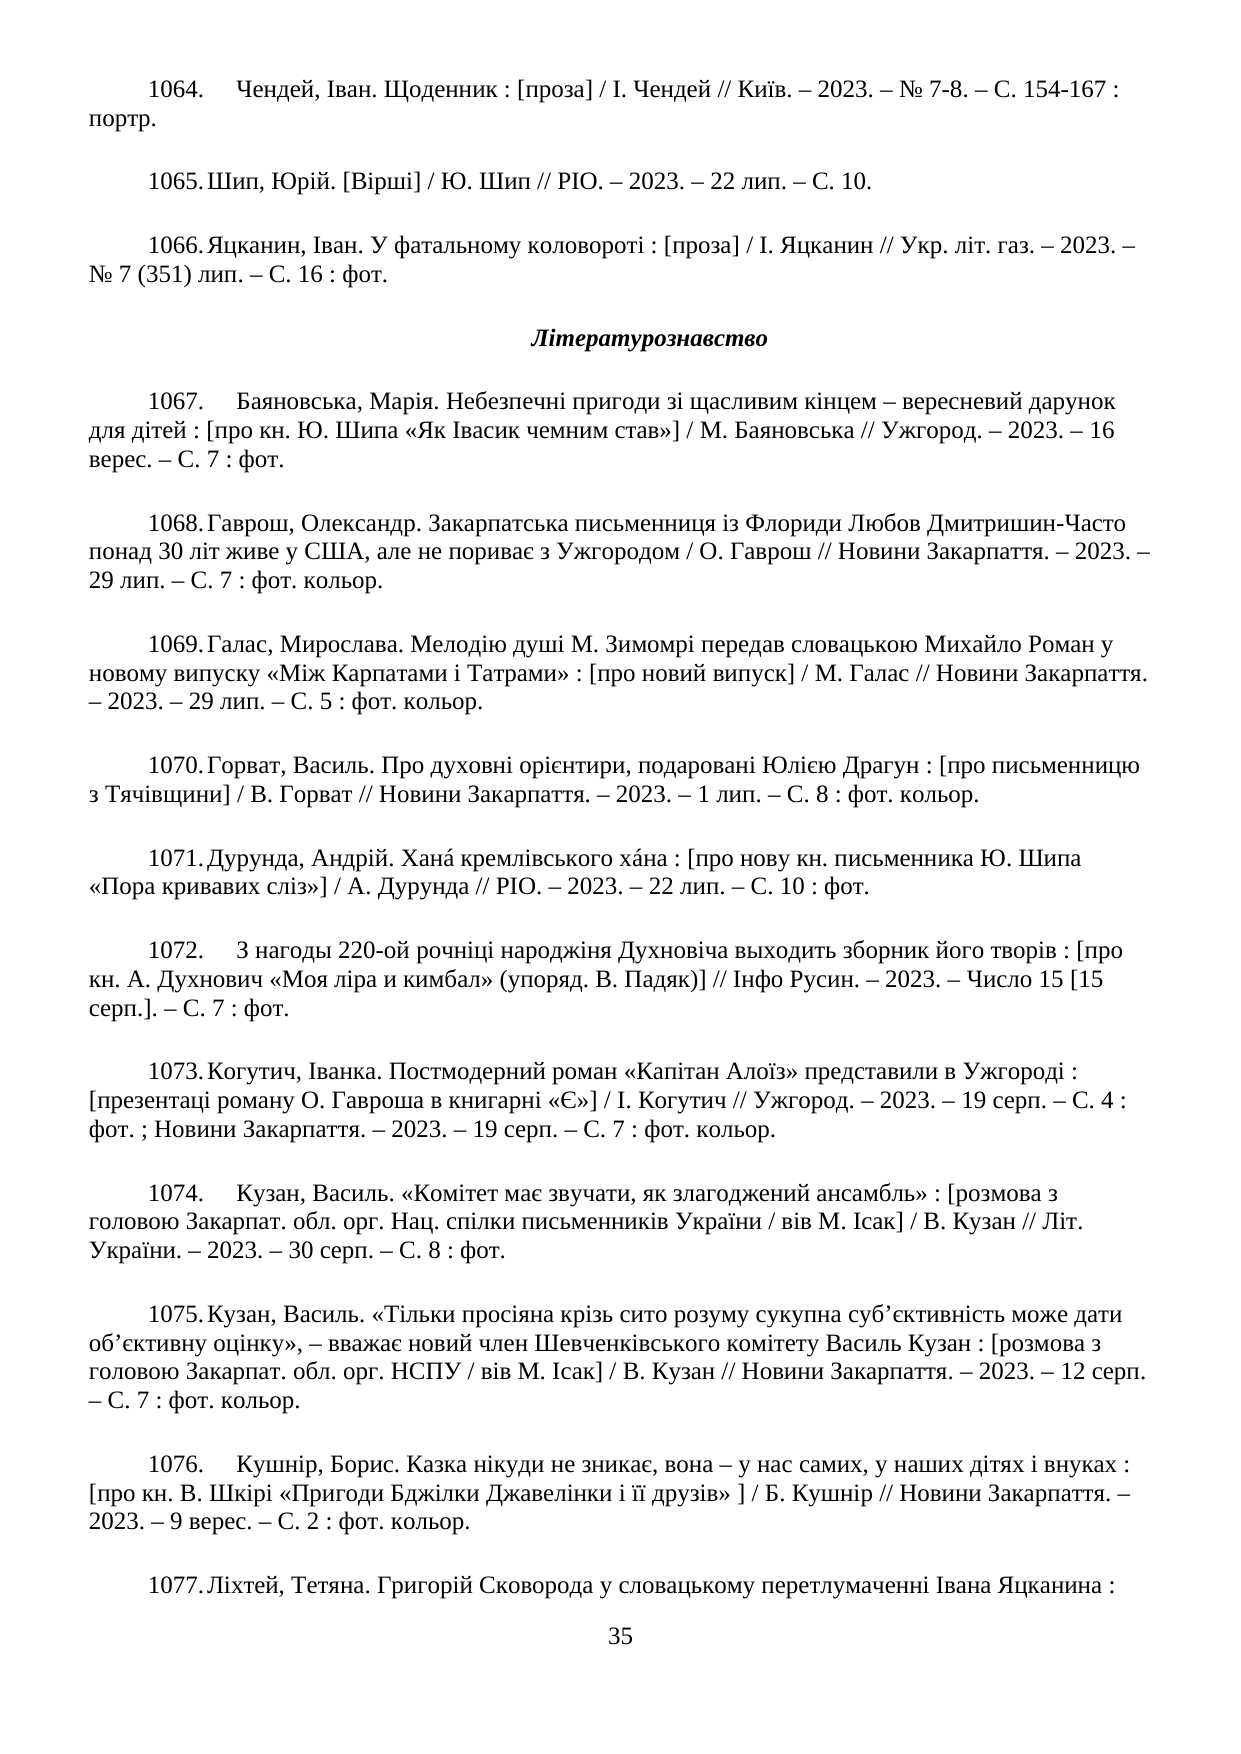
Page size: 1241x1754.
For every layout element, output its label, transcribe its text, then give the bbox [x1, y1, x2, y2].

list Галас, Мирослава. Мелодію душі М. Зимомрі передав словацькою Михайло Роман у новому випуску «Між Карпатами і Татрами» : [про новий випуск] / М. Галас // Новини Закарпаття. – 2023. – 29 лип. – С. 5 : фот. кольор. [89, 629, 1152, 715]
text Літературознавство [89, 323, 1152, 351]
list Горват, Василь. Про духовні орієнтири, подаровані Юлією Драгун : [про письменницю з Тячівщини] / В. Горват // Новини Закарпаття. – 2023. – 1 лип. – С. 8 : фот. кольор. [89, 750, 1152, 808]
list Когутич, Іванка. Постмодерний роман «Капітан Алоїз» представили в Ужгороді : [презентаці роману О. Гавроша в книгарні «Є»] / І. Когутич // Ужгород. – 2023. – 19 серп. – С. 4 : фот. ; Новини Закарпаття. – 2023. – 19 серп. – С. 7 : фот. кольор. [89, 1056, 1152, 1143]
list Кузан, Василь. «Тільки просіяна крізь сито розуму сукупна суб’єктивність може дати об’єктивну оцінку», – вважає новий член Шевченківського комітету Василь Кузан : [розмова з головою Закарпат. обл. орг. НСПУ / вів М. Ісак] / В. Кузан // Новини Закарпаття. – 2023. – 12 серп. – С. 7 : фот. кольор. [89, 1299, 1152, 1414]
list Гаврош, Олександр. Закарпатська письменниця із Флориди Любов Дмитришин-Часто понад 30 літ живе у США, але не пориває з Ужгородом / О. Гаврош // Новини Закарпаття. – 2023. – 29 лип. – С. 7 : фот. кольор. [89, 508, 1152, 594]
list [89, 1570, 1152, 1599]
list Кузан, Василь. «Комітет має звучати, як злагоджений ансамбль» : [розмова з головою Закарпат. обл. орг. Нац. спілки письменників України / вів М. Ісак] / В. Кузан // Літ. України. – 2023. – 30 серп. – С. 8 : фот. [89, 1178, 1152, 1264]
list Дурунда, Андрій. Ханá кремлівського хáна : [про нову кн. письменника Ю. Шипа «Пора кривавих сліз»] / А. Дурунда // РІО. – 2023. – 22 лип. – С. 10 : фот. [89, 843, 1152, 900]
list Яцканин, Іван. У фатальному коловороті : [проза] / І. Яцканин // Укр. літ. газ. – 2023. – № 7 (351) лип. – С. 16 : фот. [89, 230, 1152, 288]
list З нагоды 220-ой рочніці народжіня Духновіча выходить зборник його творів : [про кн. А. Духнович «Моя ліра и кимбал» (упоряд. В. Падяк)] // Інфо Русин. – 2023. – Число 15 [15 серп.]. – С. 7 : фот. [89, 935, 1152, 1021]
list Кушнір, Борис. Казка нікуди не зникає, вона – у нас самих, у наших дітях і внуках : [про кн. В. Шкірі «Пригоди Бджілки Джавелінки і її друзів» ] / Б. Кушнір // Новини Закарпаття. – 2023. – 9 верес. – С. 2 : фот. кольор. [89, 1449, 1152, 1535]
list Чендей, Іван. Щоденник : [проза] / І. Чендей // Київ. – 2023. – № 7-8. – С. 154-167 : портр. [89, 74, 1152, 131]
list Шип, Юрій. [Вірші] / Ю. Шип // РІО. – 2023. – 22 лип. – С. 10. [89, 166, 1152, 195]
list Баяновська, Марія. Небезпечні пригоди зі щасливим кінцем – вересневий дарунок для дітей : [про кн. Ю. Шипа «Як Івасик чемним став»] / М. Баяновська // Ужгород. – 2023. – 16 верес. – С. 7 : фот. [89, 386, 1152, 473]
